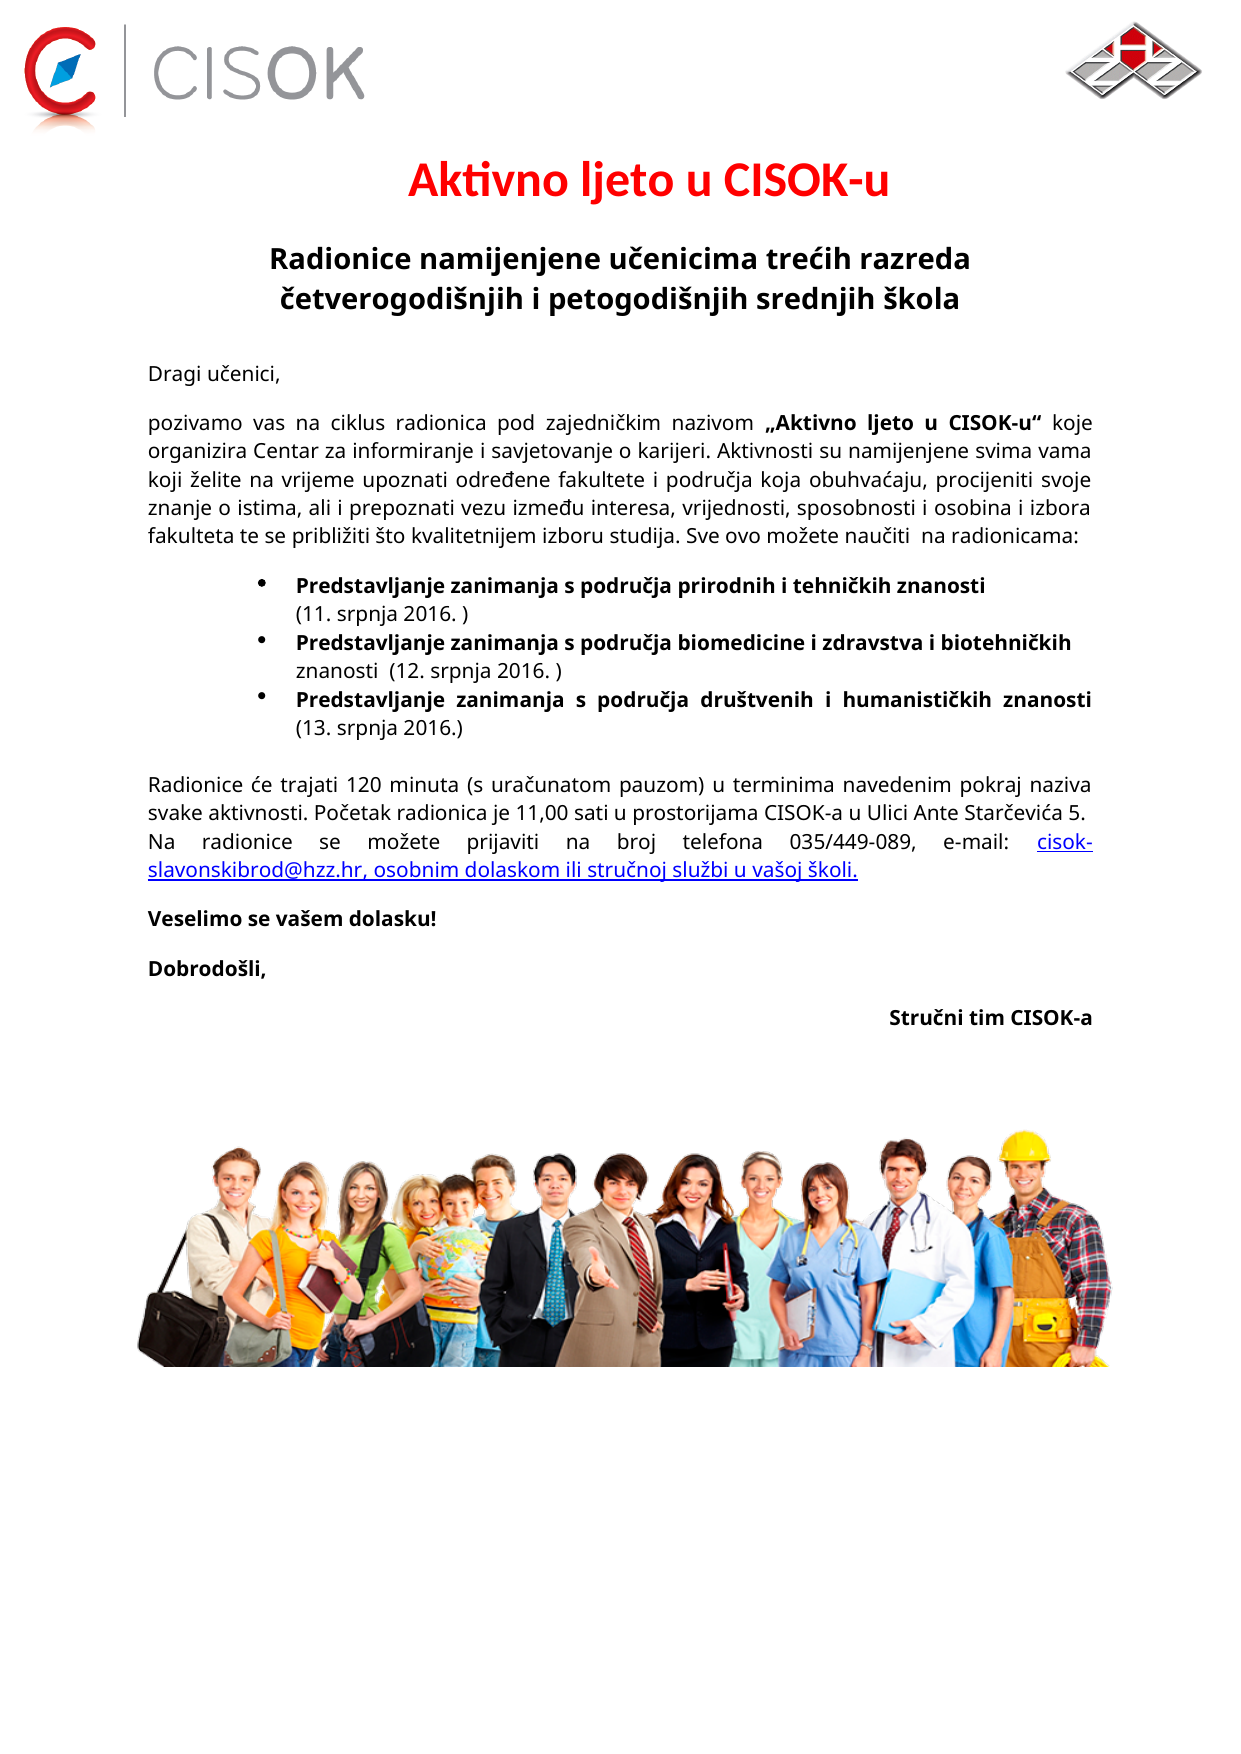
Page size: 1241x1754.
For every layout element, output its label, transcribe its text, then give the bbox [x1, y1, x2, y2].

text pozivamo vas na ciklus radionica pod zajedničkim nazivom „Aktivno ljeto u CISOK-u“ koje organizira Centar za informiranje i savjetovanje o karijeri. Aktivnosti su namijenjene svima vama koji želite na vrijeme upoznati određene fakultete i područja koja obuhvaćaju, procijeniti svoje znanje o istima, ali i prepoznati vezu između interesa, vrijednosti, sposobnosti i osobina i izbora fakulteta te se približiti što kvalitetnijem izboru studija. Sve ovo možete naučiti na radionicama: [148, 408, 1093, 550]
text Dobrodošli, [148, 954, 1093, 982]
list Predstavljanje zanimanja s područja biomedicine i zdravstva i biotehničkih znanosti (12. srpnja 2016. ) [258, 628, 1093, 685]
text Na radionice se možete prijaviti na broj telefona 035/449-089, e-mail: cisok-slavonskibrod@hzz.hr, osobnim dolaskom ili stručnoj službi u vašoj školi. [148, 827, 1093, 884]
text Aktivno ljeto u CISOK-u [148, 148, 1093, 209]
list Predstavljanje zanimanja s područja društvenih i humanističkih znanosti (13. srpnja 2016.) [258, 685, 1093, 742]
picture [1055, 14, 1209, 105]
text Radionice će trajati 120 minuta (s uračunatom pauzom) u terminima navedenim pokraj naziva svake aktivnosti. Početak radionica je 11,00 sati u prostorijama CISOK-a u Ulici Ante Starčevića 5. [148, 770, 1093, 827]
list Predstavljanje zanimanja s područja prirodnih i tehničkih znanosti [258, 571, 1093, 599]
text Dragi učenici, [148, 359, 1093, 387]
text Radionice namijenjene učenicima trećih razreda četverogodišnjih i petogodišnjih srednjih škola [148, 238, 1093, 318]
text Stručni tim CISOK-a [148, 1003, 1093, 1032]
list (11. srpnja 2016. ) [296, 599, 1093, 628]
text Veselimo se vašem dolasku! [148, 904, 1093, 933]
picture [136, 1128, 1114, 1367]
